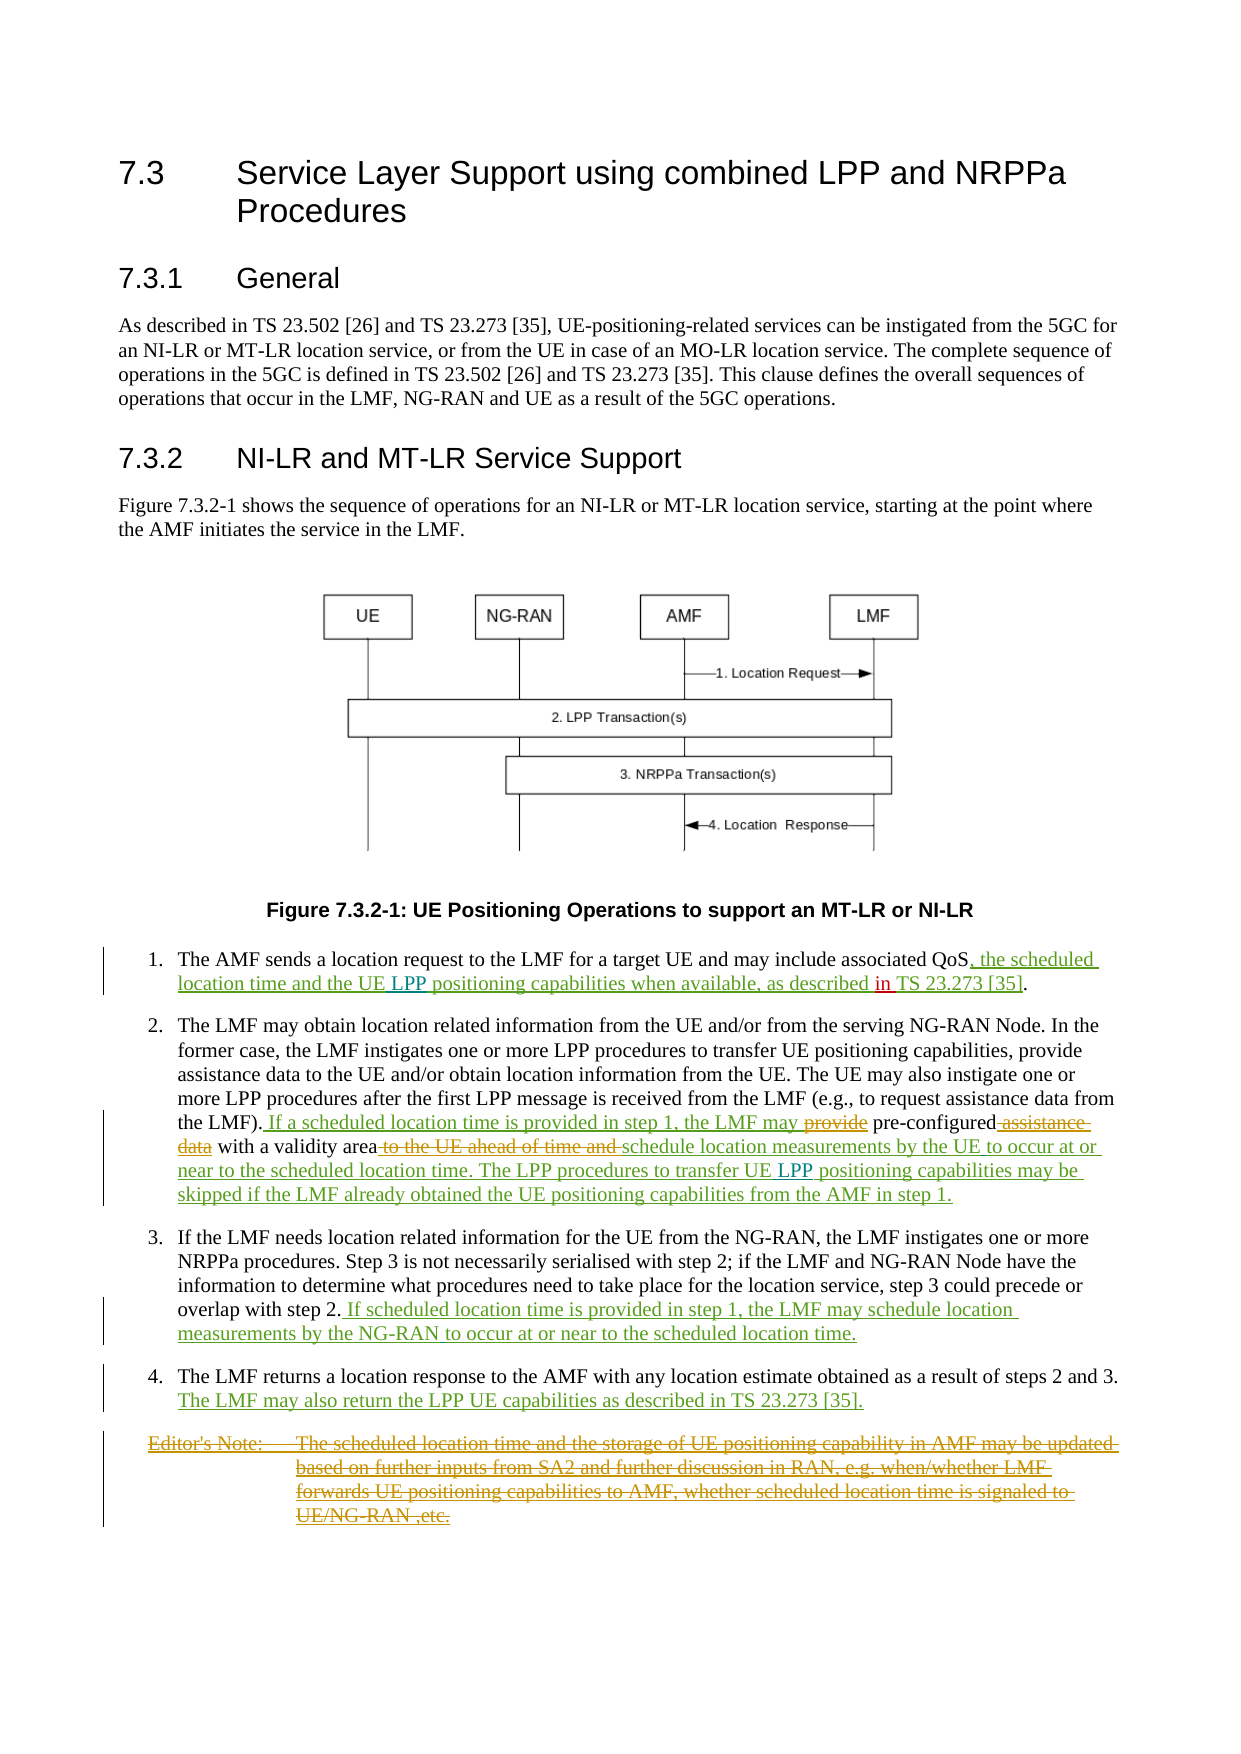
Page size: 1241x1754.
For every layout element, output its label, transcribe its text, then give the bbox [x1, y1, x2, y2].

text Figure 7.3.2-1 shows the sequence of operations for an NI-LR or MT-LR location service, starting at the point where the AMF initiates the service in the LMF. [118, 493, 1122, 541]
text As described in TS 23.502 [26] and TS 23.273 [35], UE-positioning-related services can be instigated from the 5GC for an NI-LR or MT-LR location service, or from the UE in case of an MO-LR location service. The complete sequence of operations in the 5GC is defined in TS 23.502 [26] and TS 23.273 [35]. This clause defines the overall sequences of operations that occur in the LMF, NG-RAN and UE as a result of the 5GC operations. [118, 313, 1122, 410]
subtitle 7.3 Service Layer Support using combined LPP and NRPPa Procedures [118, 153, 1122, 230]
subtitle 7.3.1 General [118, 261, 1122, 295]
text 4. The LMF returns a location response to the AMF with any location estimate obtained as a result of steps 2 and 3. [148, 1364, 1122, 1412]
text 3. If the LMF needs location related information for the UE from the NG-RAN, the LMF instigates one or more NRPPa procedures. Step 3 is not necessarily serialised with step 2; if the LMF and NG-RAN Node have the information to determine what procedures need to take place for the location service, step 3 could precede or overlap with step 2. [148, 1225, 1122, 1345]
text 1. The AMF sends a location request to the LMF for a target UE and may include associated QoS. [148, 947, 1122, 995]
subtitle 7.3.2 NI-LR and MT-LR Service Support [118, 441, 1122, 474]
text 2. The LMF may obtain location related information from the UE and/or from the serving NG-RAN Node. In the former case, the LMF instigates one or more LPP procedures to transfer UE positioning capabilities, provide assistance data to the UE and/or obtain location information from the UE. The UE may also instigate one or more LPP procedures after the first LPP message is received from the LMF (e.g., to request assistance data from the LMF). [148, 1013, 1122, 1206]
text Figure 7.3.2-1: UE Positioning Operations to support an MT-LR or NI-LR [118, 898, 1122, 922]
